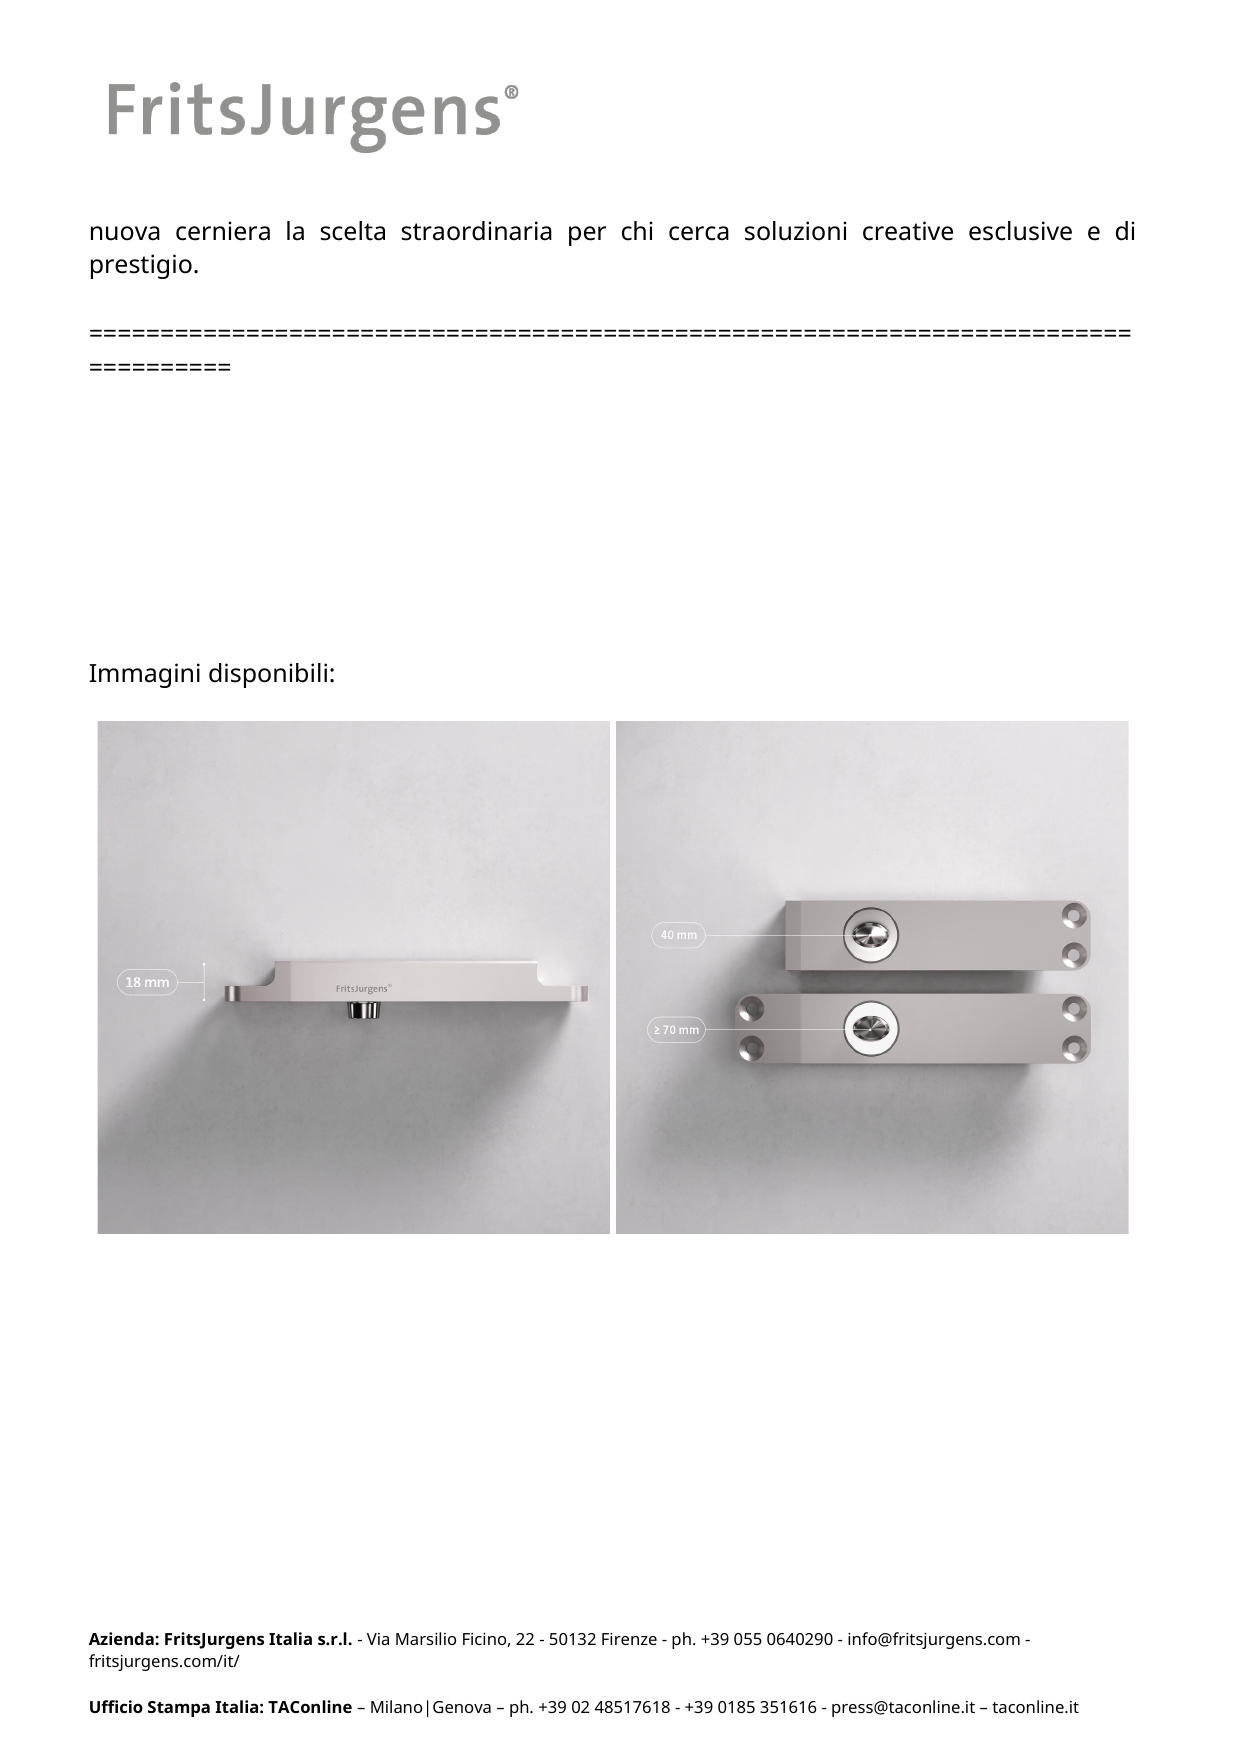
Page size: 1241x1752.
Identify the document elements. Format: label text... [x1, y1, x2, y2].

text =================================================================================== [88, 315, 1137, 383]
picture [88, 44, 535, 185]
picture [97, 721, 610, 1234]
text Immagini disponibili: [88, 656, 1137, 690]
picture [616, 721, 1129, 1234]
